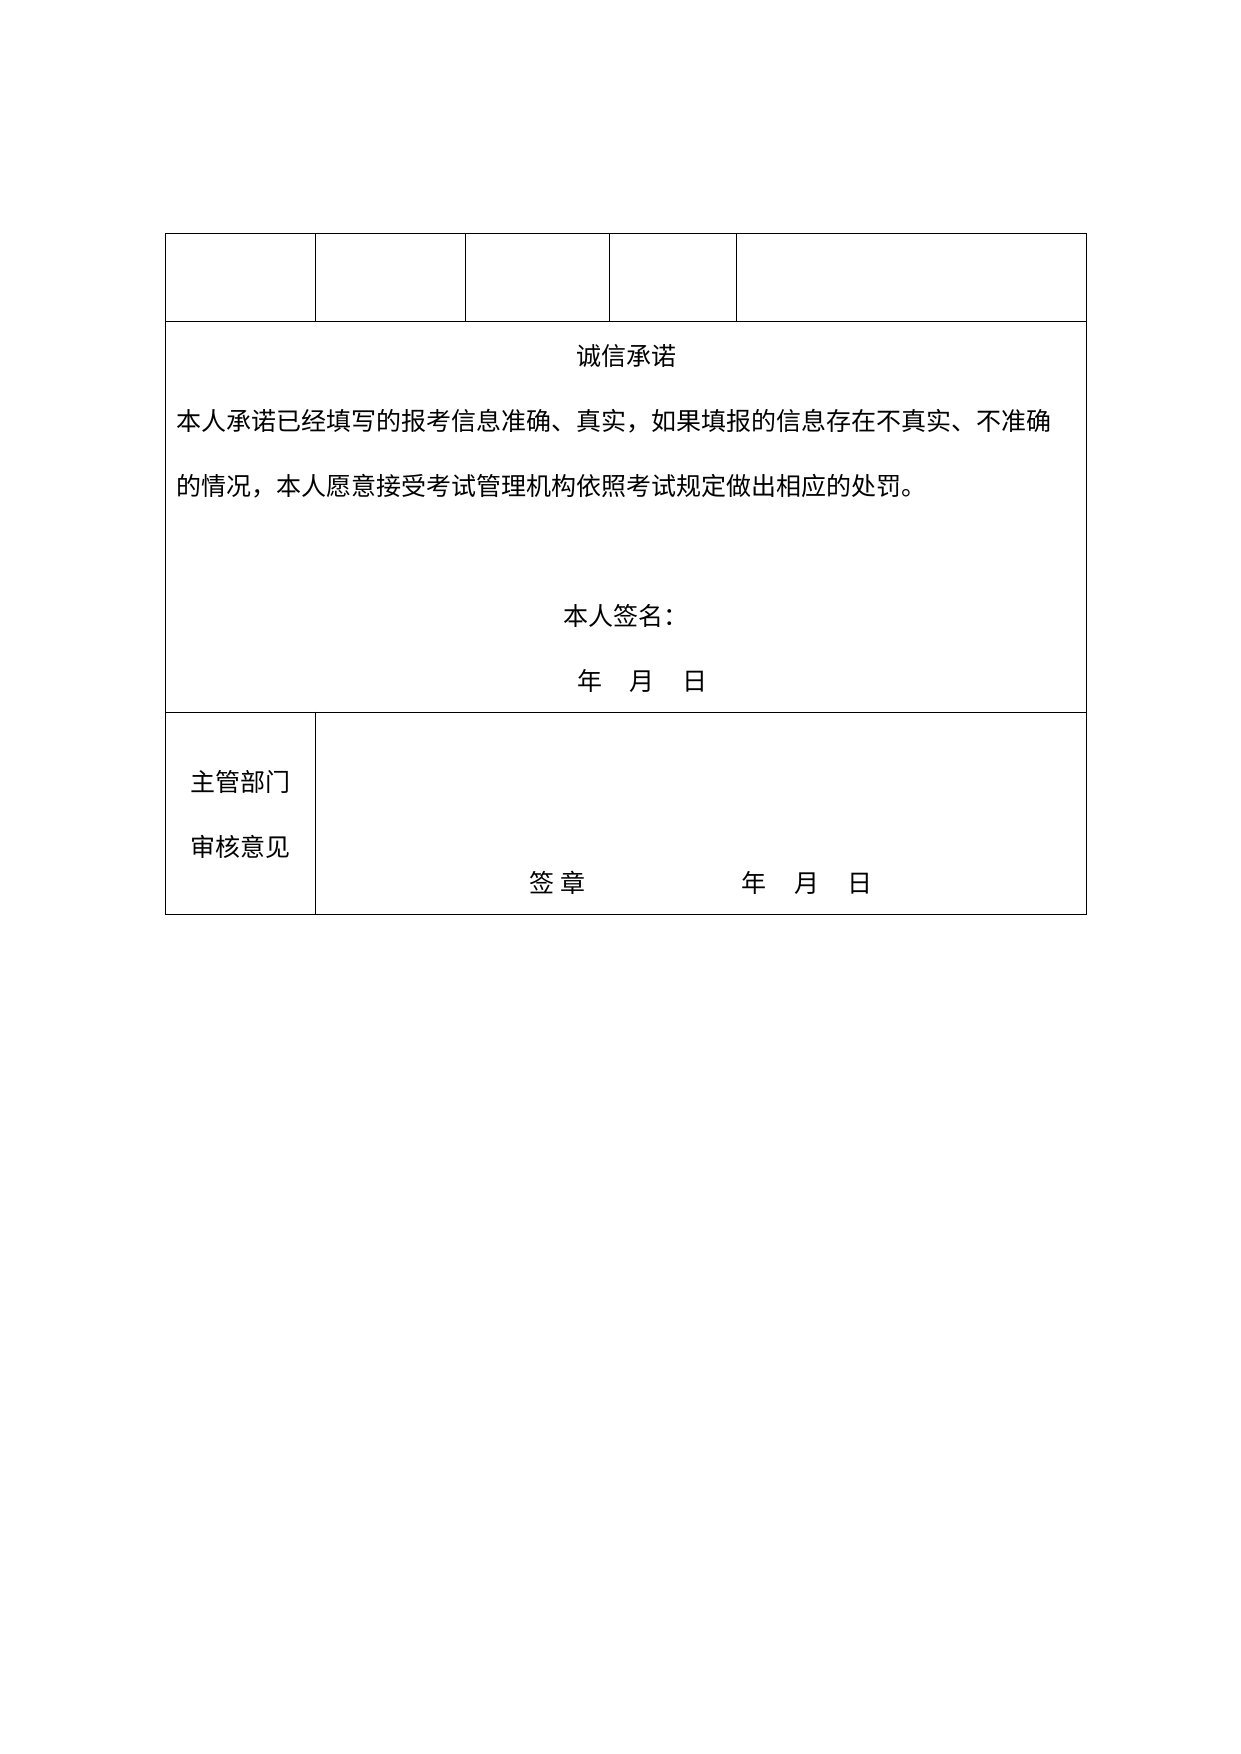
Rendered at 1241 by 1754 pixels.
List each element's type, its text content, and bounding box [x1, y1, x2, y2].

table_cell 主管部门 审核意见 [166, 713, 315, 914]
table_cell [737, 234, 1086, 321]
table_cell 签 章 年 月 日 [316, 713, 1086, 914]
table_cell [466, 234, 609, 321]
table_cell 诚信承诺 本人承诺已经填写的报考信息准确、真实，如果填报的信息存在不真实、不准确的情况，本人愿意接受考试管理机构依照考试规定做出相应的处罚。 本人签名： 年 月 日 [166, 322, 1086, 712]
table_cell [316, 234, 465, 321]
table_cell [610, 234, 736, 321]
